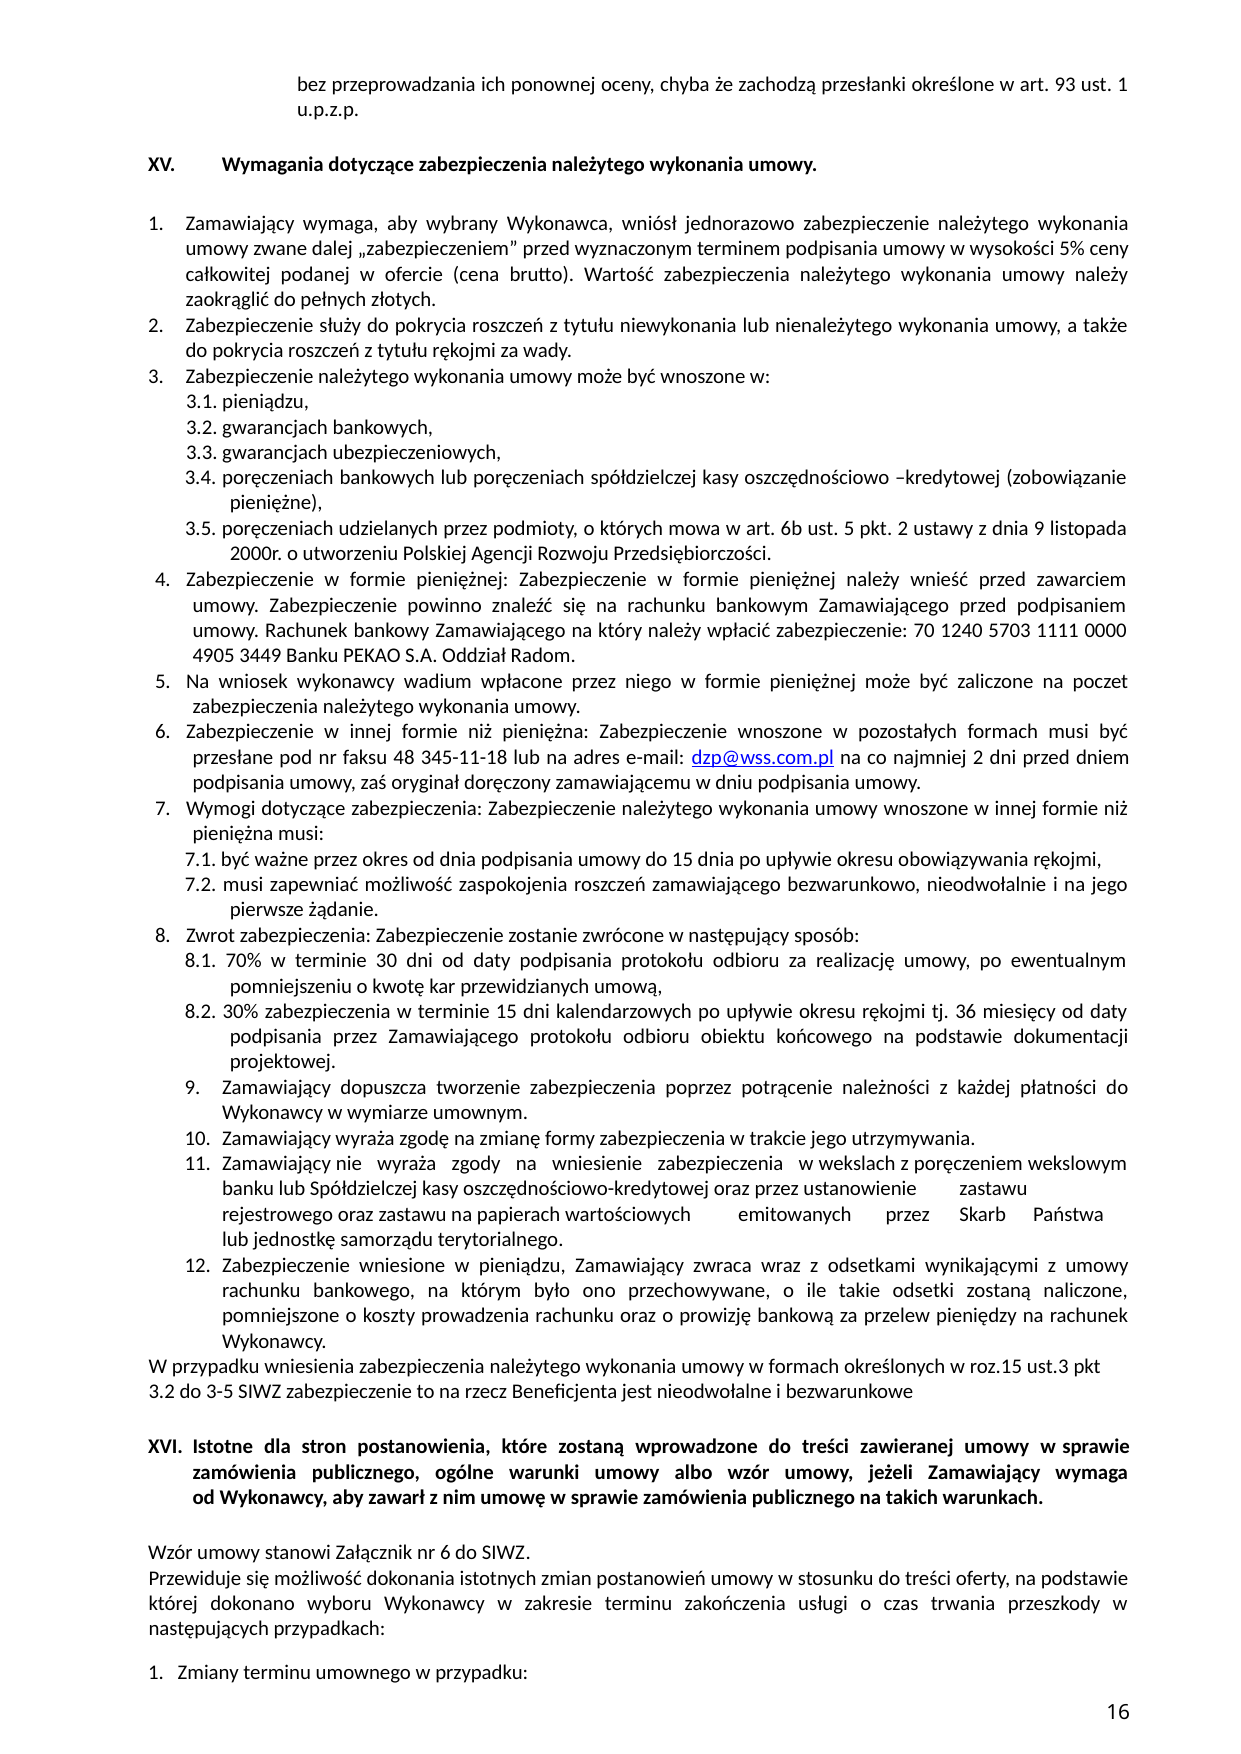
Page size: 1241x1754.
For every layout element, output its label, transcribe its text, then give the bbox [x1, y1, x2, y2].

list Zamawiający wymaga, aby wybrany Wykonawca, wniósł jednorazowo zabezpieczenie należytego wykonania umowy zwane dalej „zabezpieczeniem” przed wyznaczonym terminem podpisania umowy w wysokości 5% ceny całkowitej podanej w ofercie (cena brutto). Wartość zabezpieczenia należytego wykonania umowy należy zaokrąglić do pełnych złotych. [148, 210, 1130, 312]
text 3.4. poręczeniach bankowych lub poręczeniach spółdzielczej kasy oszczędnościowo –kredytowej (zobowiązanie pieniężne), [184, 465, 1128, 515]
list Zabezpieczenie w formie pieniężnej: Zabezpieczenie w formie pieniężnej należy wnieść przed zawarciem umowy. Zabezpieczenie powinno znaleźć się na rachunku bankowym Zamawiającego przed podpisaniem umowy. Rachunek bankowy Zamawiającego na który należy wpłacić zabezpieczenie: 70 1240 5703 1111 0000 4905 3449 Banku PEKAO S.A. Oddział Radom. [155, 566, 1128, 668]
list Zabezpieczenie w innej formie niż pieniężna: Zabezpieczenie wnoszone w pozostałych formach musi być przesłane pod nr faksu 48 345-11-18 lub na adres e-mail: dzp@wss.com.pl na co najmniej 2 dni przed dniem podpisania umowy, zaś oryginał doręczony zamawiającemu w dniu podpisania umowy. [155, 719, 1130, 795]
text 3.5. poręczeniach udzielanych przez podmioty, o których mowa w art. 6b ust. 5 pkt. 2 ustawy z dnia 9 listopada 2000r. o utworzeniu Polskiej Agencji Rozwoju Przedsiębiorczości. [185, 515, 1130, 566]
list Zwrot zabezpieczenia: Zabezpieczenie zostanie zwrócone w następujący sposób: [155, 922, 1130, 947]
list Zamawiający wyraża zgodę na zmianę formy zabezpieczenia w trakcie jego utrzymywania. [184, 1125, 1130, 1150]
text 7.2. musi zapewniać możliwość zaspokojenia roszczeń zamawiającego bezwarunkowo, nieodwołalnie i na jego pierwsze żądanie. [184, 871, 1130, 922]
text XV. Wymagania dotyczące zabezpieczenia należytego wykonania umowy. [148, 151, 1130, 176]
text 3.1. pieniądzu, [186, 388, 1130, 414]
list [259, 71, 1130, 121]
list Na wniosek wykonawcy wadium wpłacone przez niego w formie pieniężnej może być zaliczone na poczet zabezpieczenia należytego wykonania umowy. [155, 668, 1130, 719]
text 7.1. być ważne przez okres od dnia podpisania umowy do 15 dnia po upływie okresu obowiązywania rękojmi, [184, 846, 1130, 871]
list Zabezpieczenie wniesione w pieniądzu, Zamawiający zwraca wraz z odsetkami wynikającymi z umowy rachunku bankowego, na którym było ono przechowywane, o ile takie odsetki zostaną naliczone, pomniejszone o koszty prowadzenia rachunku oraz o prowizję bankową za przelew pieniędzy na rachunek Wykonawcy. [184, 1252, 1130, 1353]
list Wymogi dotyczące zabezpieczenia: Zabezpieczenie należytego wykonania umowy wnoszone w innej formie niż pieniężna musi: [155, 795, 1130, 846]
text 8.1. 70% w terminie 30 dni od daty podpisania protokołu odbioru za realizację umowy, po ewentualnym pomniejszeniu o kwotę kar przewidzianych umową, [184, 947, 1128, 998]
text 3.2. gwarancjach bankowych, [186, 414, 1130, 439]
text XVI. Istotne dla stron postanowienia, które zostaną wprowadzone do treści zawieranej umowy w sprawie zamówienia publicznego, ogólne warunki umowy albo wzór umowy, jeżeli Zamawiający wymaga od Wykonawcy, aby zawarł z nim umowę w sprawie zamówienia publicznego na takich warunkach. [148, 1433, 1130, 1510]
text Wzór umowy stanowi Załącznik nr 6 do SIWZ. [148, 1539, 1130, 1565]
text 8.2. 30% zabezpieczenia w terminie 15 dni kalendarzowych po upływie okresu rękojmi tj. 36 miesięcy od daty podpisania przez Zamawiającego protokołu odbioru obiektu końcowego na podstawie dokumentacji projektowej. [184, 998, 1130, 1074]
text 3.3. gwarancjach ubezpieczeniowych, [186, 439, 1130, 465]
list Zamawiający dopuszcza tworzenie zabezpieczenia poprzez potrącenie należności z każdej płatności do Wykonawcy w wymiarze umownym. [184, 1074, 1130, 1125]
list Zabezpieczenie służy do pokrycia roszczeń z tytułu niewykonania lub nienależytego wykonania umowy, a także do pokrycia roszczeń z tytułu rękojmi za wady. [148, 312, 1130, 363]
list Zmiany terminu umownego w przypadku: [148, 1659, 1130, 1684]
list Zabezpieczenie należytego wykonania umowy może być wnoszone w: [148, 363, 1130, 388]
text Przewiduje się możliwość dokonania istotnych zmian postanowień umowy w stosunku do treści oferty, na podstawie której dokonano wyboru Wykonawcy w zakresie terminu zakończenia usługi o czas trwania przeszkody w następujących przypadkach: [148, 1565, 1130, 1641]
list Zamawiający nie wyraża zgody na wniesienie zabezpieczenia w wekslach z poręczeniem wekslowym banku lub Spółdzielczej kasy oszczędnościowo-kredytowej oraz przez ustanowienie zastawu rejestrowego oraz zastawu na papierach wartościowych emitowanych przez Skarb Państwa lub jednostkę samorządu terytorialnego. [184, 1150, 1130, 1252]
text W przypadku wniesienia zabezpieczenia należytego wykonania umowy w formach określonych w roz.15 ust.3 pkt 3.2 do 3-5 SIWZ zabezpieczenie to na rzecz Beneficjenta jest nieodwołalne i bezwarunkowe [148, 1353, 1103, 1404]
